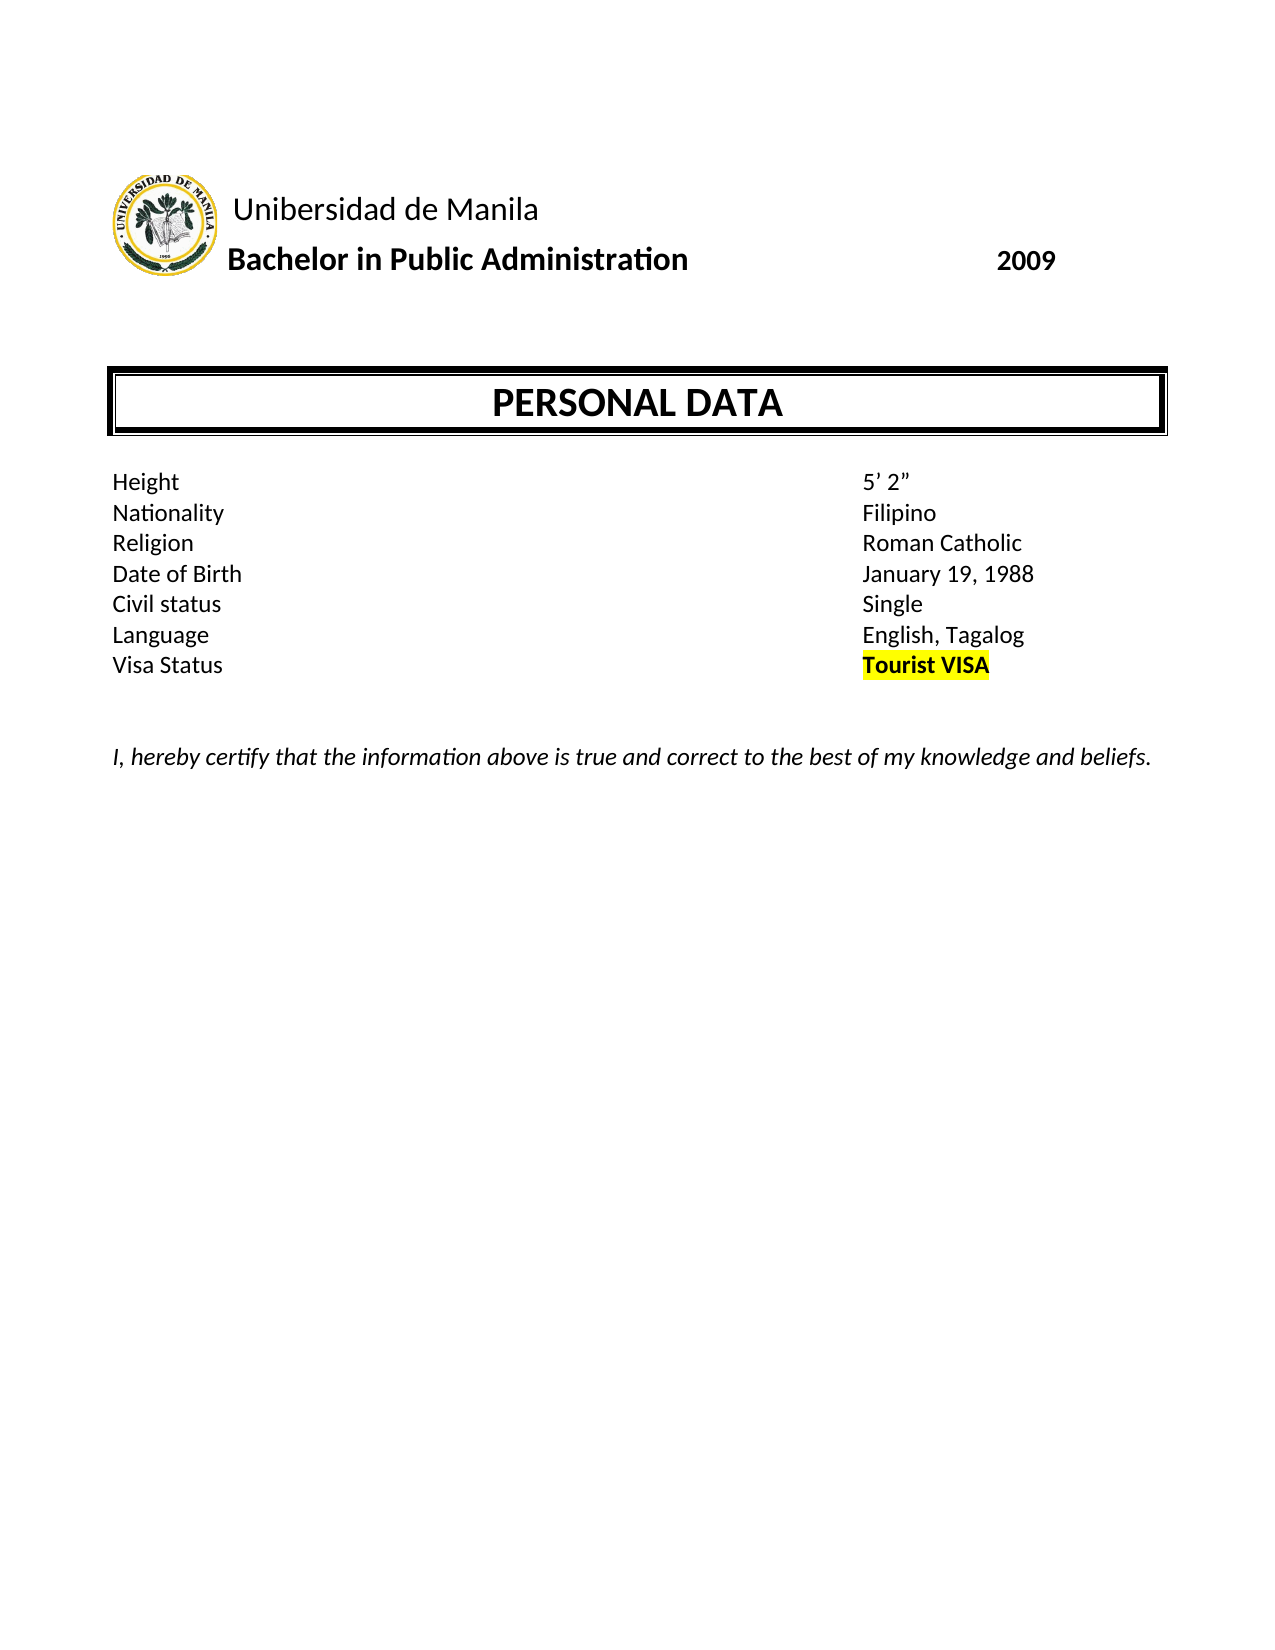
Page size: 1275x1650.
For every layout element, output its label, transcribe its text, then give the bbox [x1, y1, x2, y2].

text Bachelor in Public Administration 2009 [112, 238, 1162, 278]
text I, hereby certify that the information above is true and correct to the best of my knowledge and beliefs. [112, 741, 1162, 772]
text Civil status Single [112, 588, 1162, 619]
text Visa Status Tourist VISA [112, 649, 1162, 680]
picture [112, 229, 218, 238]
text Nationality Filipino [112, 497, 1162, 527]
text Date of Birth January 19, 1988 [112, 558, 1162, 588]
text Religion Roman Catholic [112, 527, 1162, 558]
table_header PERSONAL DATA [116, 376, 1159, 427]
text Unibersidad de Manila [112, 188, 1162, 229]
text Language English, Tagalog [112, 619, 1162, 649]
text Height 5’ 2” [112, 466, 1162, 497]
picture [112, 175, 218, 188]
